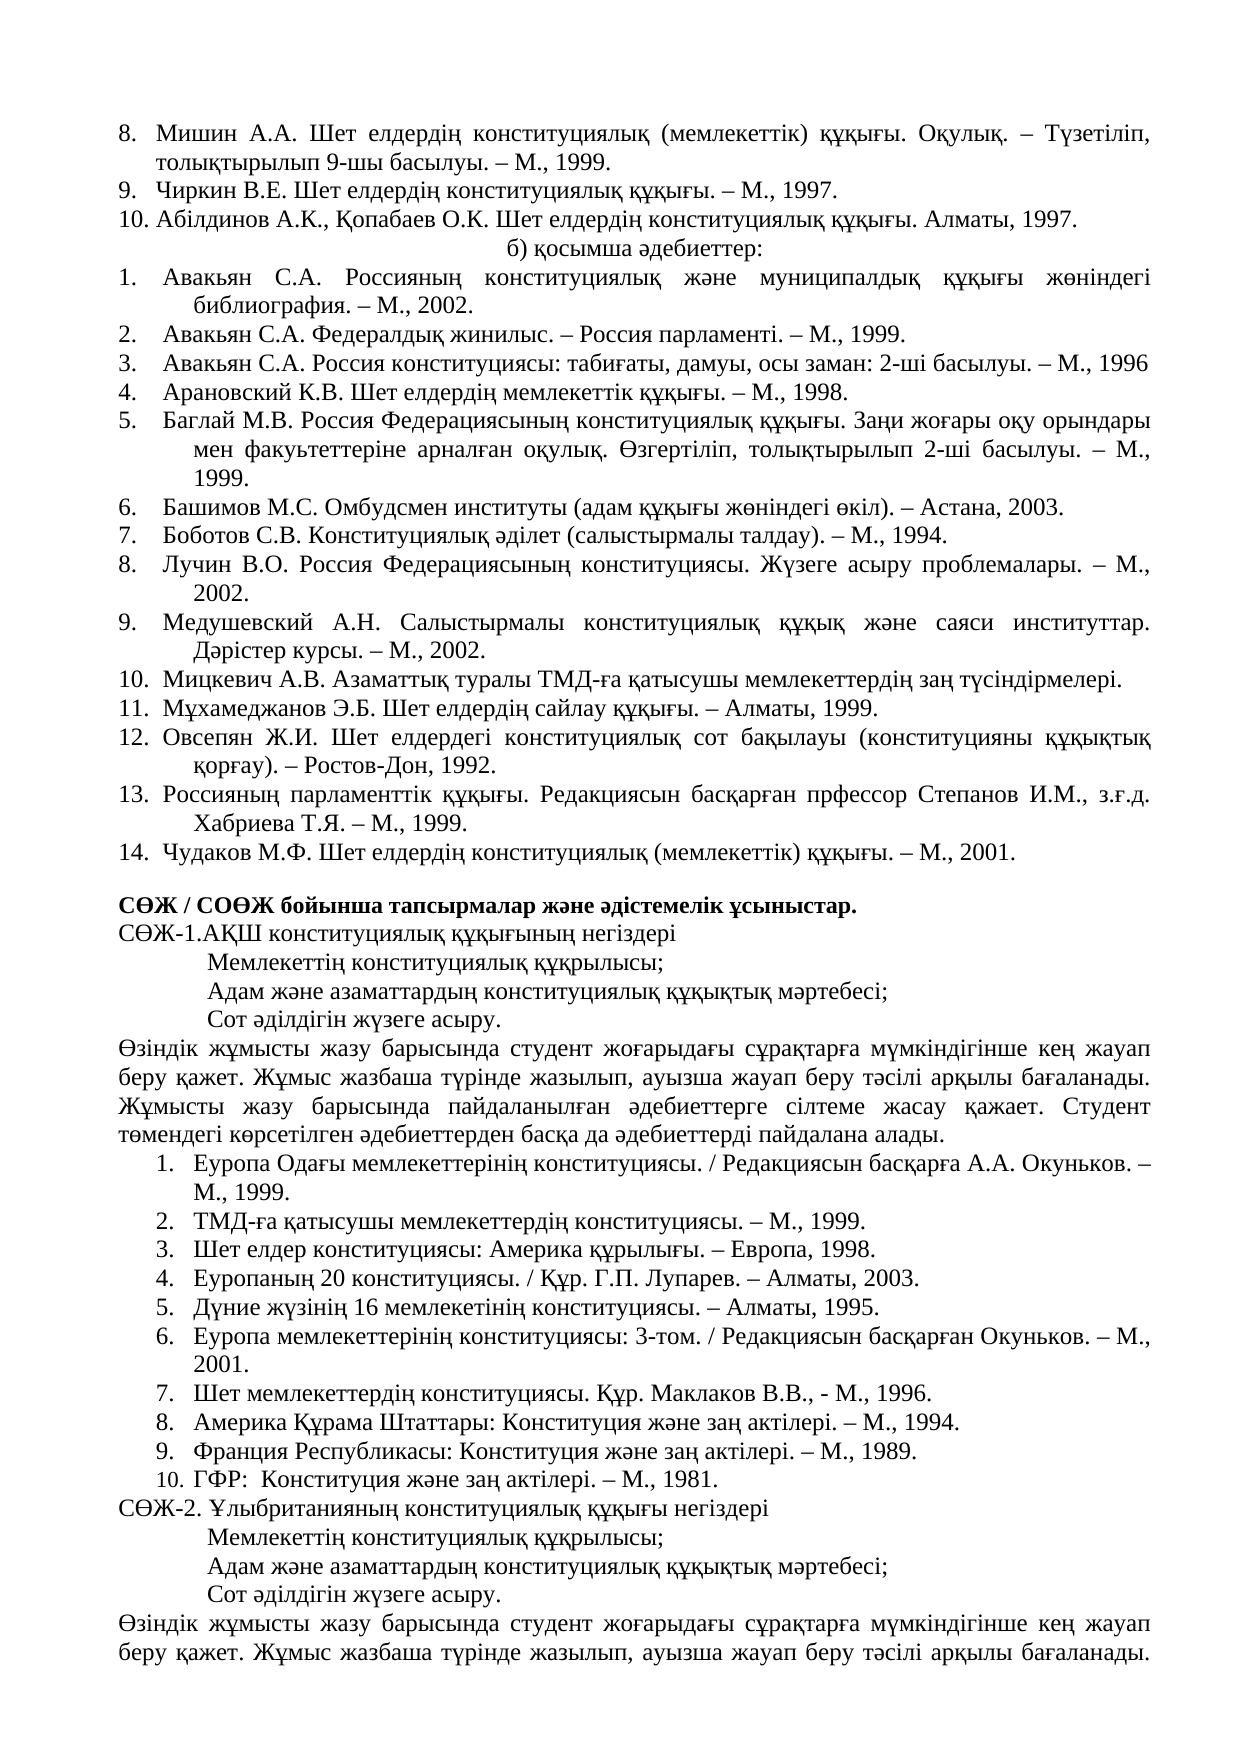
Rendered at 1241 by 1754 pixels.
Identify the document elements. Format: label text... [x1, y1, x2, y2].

text СӨЖ-2. Ұлыбританияның конституциялық құқығы негіздері [118, 1493, 1152, 1522]
text Адам және азаматтардың конституциялық құқықтық мәртебесі; [118, 976, 1152, 1004]
list Мишин А.А. Шет елдердің конституциялық (мемлекеттік) құқығы. Оқулық. – Түзетіліп, толықтырылып 9-шы басылуы. – М., 1999. [118, 118, 1152, 176]
text б) қосымша әдебиеттер: [118, 233, 1152, 262]
list Боботов С.В. Конституциялық әділет (салыстырмалы талдау). – М., 1994. [118, 521, 1152, 549]
list ГФР: Конституция және заң актілері. – М., 1981. [156, 1464, 1152, 1493]
list Лучин В.О. Россия Федерациясының конституциясы. Жүзеге асыру проблемалары. – М., 2002. [118, 549, 1152, 607]
list Авакьян С.А. Федералдық жинилыс. – Россия парламенті. – М., 1999. [118, 319, 1152, 348]
list Овсепян Ж.И. Шет елдердегі конституциялық сот бақылауы (конституцияны құқықтық қорғау). – Ростов-Дон, 1992. [118, 722, 1152, 779]
text СӨЖ-1.АҚШ конституциялық құқығының негіздері [118, 918, 1152, 947]
list Шет елдер конституциясы: Америка құрылығы. – Европа, 1998. [156, 1234, 1152, 1263]
list Авакьян С.А. Россияның конституциялық және муниципалдық құқығы жөніндегі библиография. – М., 2002. [118, 262, 1152, 319]
list Баглай М.В. Россия Федерациясының конституциялық құқығы. Заңи жоғары оқу орындары мен факуьтеттеріне арналған оқулық. Өзгертіліп, толықтырылып 2-ші басылуы. – М., 1999. [118, 406, 1152, 492]
list Медушевский А.Н. Салыстырмалы конституциялық құқық және саяси институттар. Дәрістер курсы. – М., 2002. [118, 607, 1152, 664]
list Авакьян С.А. Россия конституциясы: табиғаты, дамуы, осы заман: 2-ші басылуы. – М., 1996 [118, 348, 1152, 377]
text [118, 1608, 1152, 1666]
list Франция Республикасы: Конституция және заң актілері. – М., 1989. [156, 1436, 1152, 1464]
list Россияның парламенттік құқығы. Редакциясын басқарған прфессор Степанов И.М., з.ғ.д. Хабриева Т.Я. – М., 1999. [118, 779, 1152, 837]
text Мемлекеттің конституциялық құқрылысы; [118, 947, 1152, 976]
list Арановский К.В. Шет елдердің мемлекеттік құқығы. – М., 1998. [118, 377, 1152, 406]
list Чудаков М.Ф. Шет елдердің конституциялық (мемлекеттік) құқығы. – М., 2001. [118, 837, 1152, 866]
list Чиркин В.Е. Шет елдердің конституциялық құқығы. – М., 1997. [118, 176, 1152, 204]
list Мұхамеджанов Э.Б. Шет елдердің сайлау құқығы. – Алматы, 1999. [118, 693, 1152, 722]
text СӨЖ / СОӨЖ бойынша тапсырмалар және әдістемелік ұсыныстар. [118, 891, 1152, 918]
text Сот әділдігін жүзеге асыру. [118, 1004, 1152, 1033]
text Адам және азаматтардың конституциялық құқықтық мәртебесі; [118, 1551, 1152, 1579]
text Сот әділдігін жүзеге асыру. [118, 1579, 1152, 1608]
list Еуропа Одағы мемлекеттерінің конституциясы. / Редакциясын басқарға А.А. Окуньков. – М., 1999. [156, 1148, 1152, 1206]
list Еуропа мемлекеттерінің конституциясы: 3-том. / Редакциясын басқарған Окуньков. – М., 2001. [156, 1321, 1152, 1378]
list Абілдинов А.К., Қопабаев О.К. Шет елдердің конституциялық құқығы. Алматы, 1997. [118, 204, 1152, 233]
list Дүние жүзінің 16 мемлекетінің конституциясы. – Алматы, 1995. [156, 1292, 1152, 1321]
list Башимов М.С. Омбудсмен институты (адам құқығы жөніндегі өкіл). – Астана, 2003. [118, 492, 1152, 521]
list ТМД-ға қатысушы мемлекеттердің конституциясы. – М., 1999. [156, 1206, 1152, 1234]
text Мемлекеттің конституциялық құқрылысы; [118, 1522, 1152, 1551]
list Еуропаның 20 конституциясы. / Құр. Г.П. Лупарев. – Алматы, 2003. [156, 1263, 1152, 1292]
list Америка Құрама Штаттары: Конституция және заң актілері. – М., 1994. [156, 1407, 1152, 1436]
list Шет мемлекеттердің конституциясы. Құр. Маклаков В.В., - М., 1996. [156, 1378, 1152, 1407]
list Мицкевич А.В. Азаматтық туралы ТМД-ға қатысушы мемлекеттердің заң түсіндірмелері. [118, 664, 1152, 693]
